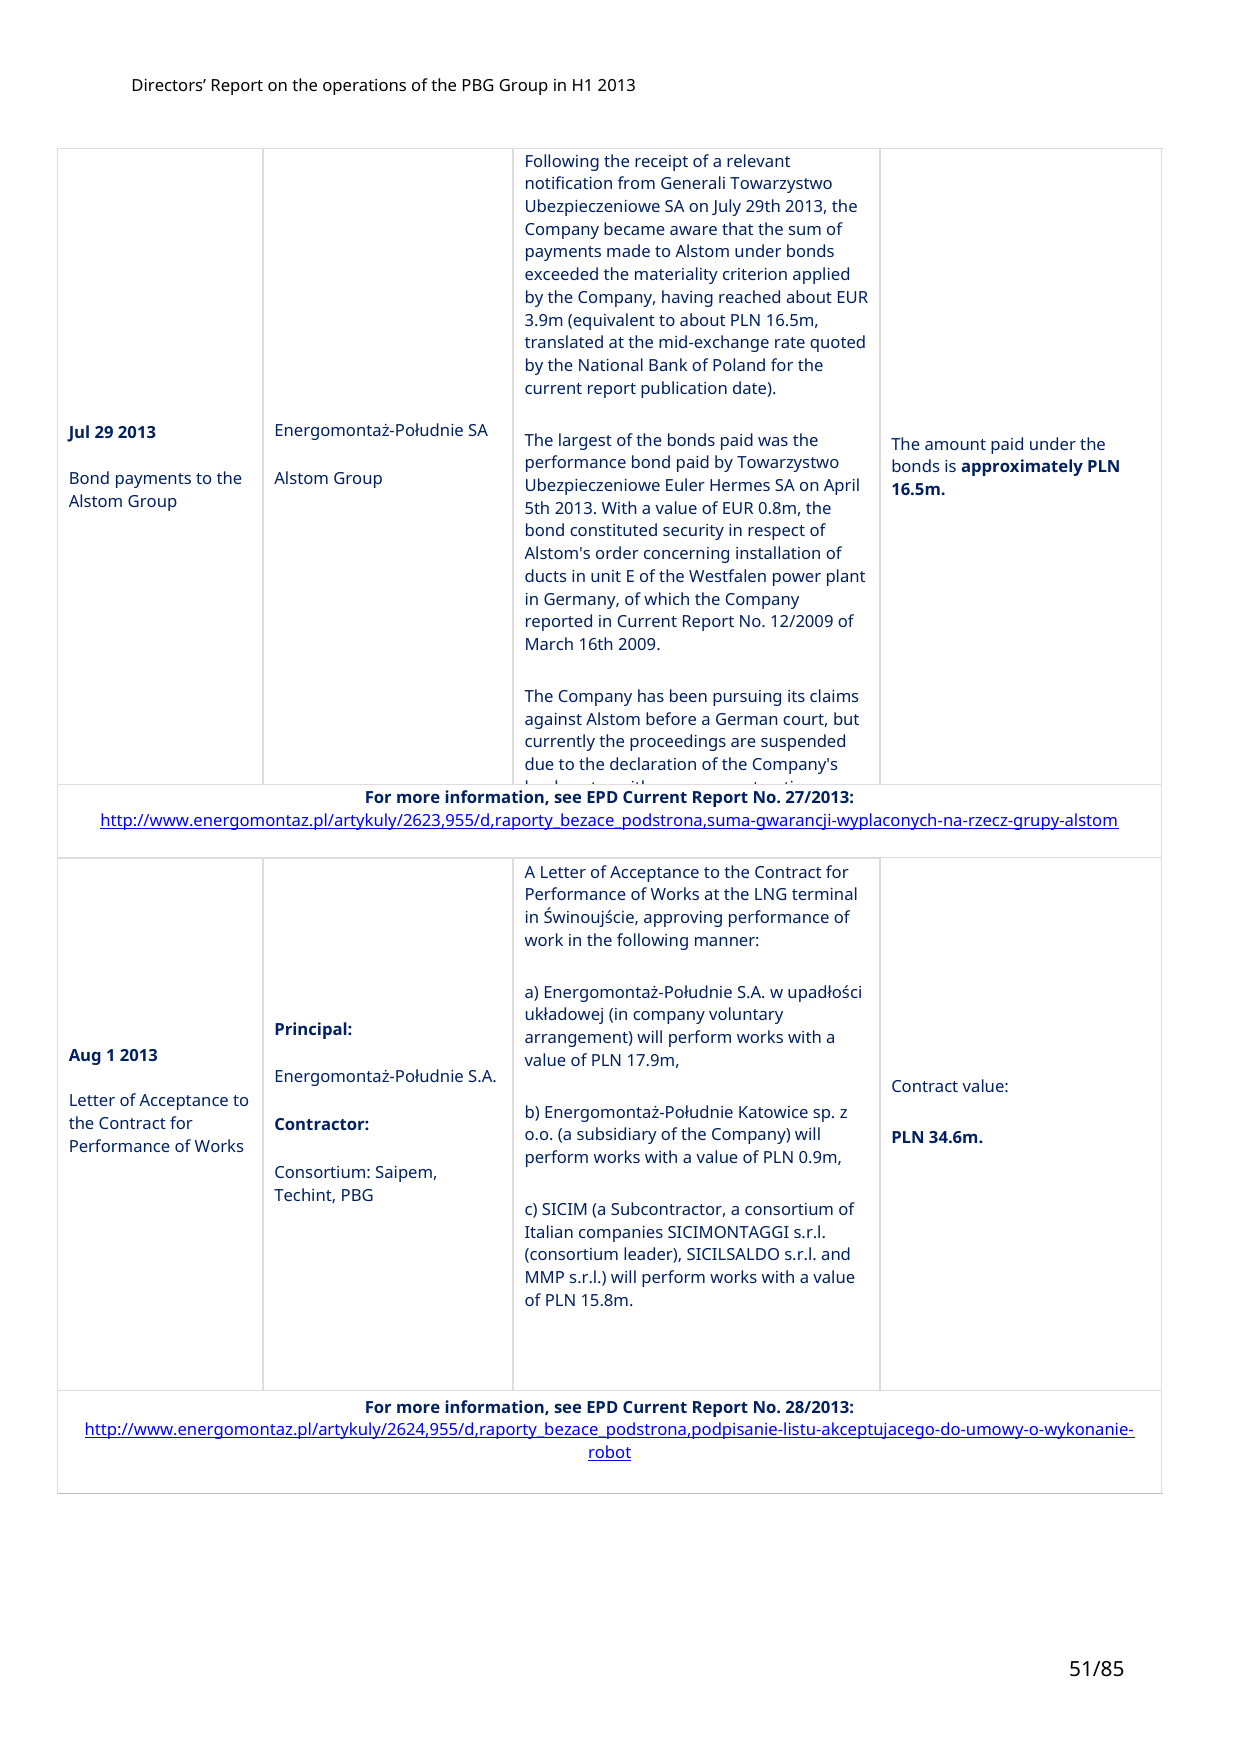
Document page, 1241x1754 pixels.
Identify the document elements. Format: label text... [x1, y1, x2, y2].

table_cell Contract value: PLN 34.6m. [881, 858, 1161, 1389]
table_cell For more information, see EPD Current Report No. 27/2013: http://www.energomontaz.pl/artykuly/2623,955/d,raporty_bezace_podstrona,suma-gwarancji-wyplaconych-na-rzecz-grupy-alstom [58, 785, 1161, 857]
table_cell For more information, see EPD Current Report No. 28/2013: http://www.energomontaz.pl/artykuly/2624,955/d,raporty_bezace_podstrona,podpisanie-listu-akceptujacego-do-umowy-o-wykonanie-robot [58, 1391, 1161, 1493]
table_cell Aug 1 2013 Letter of Acceptance to the Contract for Performance of Works [58, 859, 262, 1389]
table_cell Principal: Energomontaż-Południe S.A. Contractor: Consortium: Saipem, Techint, PBG [264, 859, 512, 1389]
table_cell Energomontaż-Południe SA Alstom Group [264, 149, 512, 784]
table_cell Jul 29 2013 Bond payments to the Alstom Group [58, 149, 262, 784]
table_cell The amount paid under the bonds is approximately PLN 16.5m. [881, 149, 1161, 784]
table_cell Following the receipt of a relevant notification from Generali Towarzystwo Ubezpieczeniowe SA on July 29th 2013, the Company became aware that the sum of payments made to Alstom under bonds exceeded the materiality criterion applied by the Company, having reached about EUR 3.9m (equivalent to about PLN 16.5m, translated at the mid-exchange rate quoted by the National Bank of Poland for the current report publication date). The largest of the bonds paid was the performance bond paid by Towarzystwo Ubezpieczeniowe Euler Hermes SA on April 5th 2013. With a value of EUR 0.8m, the bond constituted security in respect of Alstom's order concerning installation of ducts in unit E of the Westfalen power plant in Germany, of which the Company reported in Current Report No. 12/2009 of March 16th 2009. The Company has been pursuing its claims against Alstom before a German court, but currently the proceedings are suspended due to the declaration of the Company's bankruptcy with arrangement option. [514, 149, 879, 784]
table_cell A Letter of Acceptance to the Contract for Performance of Works at the LNG terminal in Świnoujście, approving performance of work in the following manner: a) Energomontaż-Południe S.A. w upadłości układowej (in company voluntary arrangement) will perform works with a value of PLN 17.9m, b) Energomontaż-Południe Katowice sp. z o.o. (a subsidiary of the Company) will perform works with a value of PLN 0.9m, c) SICIM (a Subcontractor, a consortium of Italian companies SICIMONTAGGI s.r.l. (consortium leader), SICILSALDO s.r.l. and MMP s.r.l.) will perform works with a value of PLN 15.8m. [514, 859, 879, 1389]
